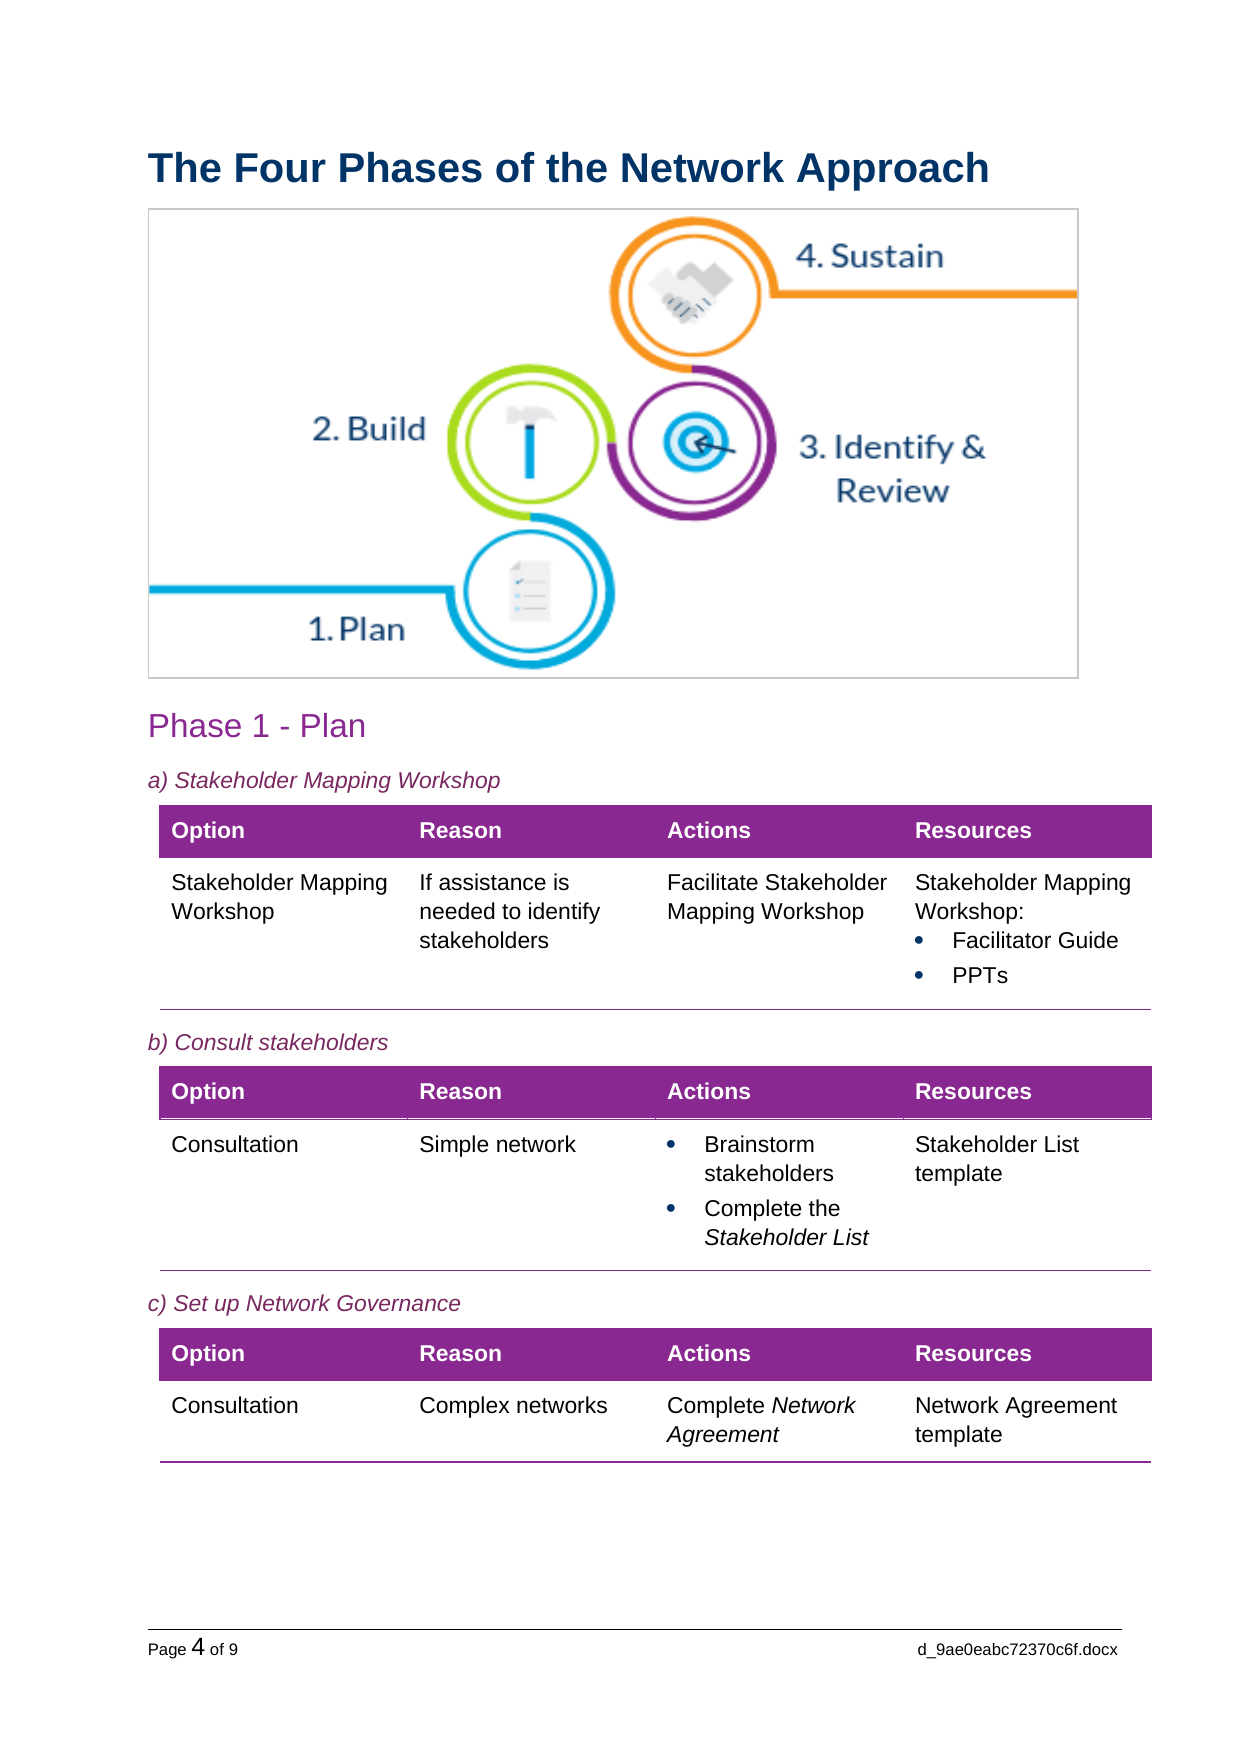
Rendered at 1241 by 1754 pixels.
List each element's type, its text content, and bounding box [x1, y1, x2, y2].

table_header Actions [656, 806, 903, 857]
table_header Option [161, 806, 407, 857]
subtitle Phase 1 - Plan [148, 706, 1122, 745]
table_header Option [161, 1329, 407, 1380]
table_cell Stakeholder List template [904, 1120, 1151, 1270]
table_cell Brainstorm stakeholders Complete the Stakeholder List [656, 1120, 903, 1270]
subtitle c) Set up Network Governance [148, 1290, 1122, 1316]
table_cell Stakeholder Mapping Workshop [160, 858, 408, 1009]
table_header Resources [904, 1329, 1151, 1380]
table_header Option [161, 1067, 407, 1118]
table_cell Stakeholder Mapping Workshop: Facilitator Guide PPTs [904, 858, 1151, 1009]
table_header Reason [408, 1067, 655, 1118]
subtitle b) Consult stakeholders [148, 1029, 1122, 1055]
table_cell Network Agreement template [904, 1381, 1151, 1461]
table_cell Simple network [408, 1120, 656, 1270]
picture [149, 210, 1077, 677]
table_header Actions [656, 1067, 903, 1118]
table_cell Consultation [160, 1381, 408, 1461]
table_cell Complete Network Agreement [656, 1381, 903, 1461]
subtitle a) Stakeholder Mapping Workshop [148, 767, 1122, 793]
table_cell Complex networks [408, 1381, 656, 1461]
table_header Reason [408, 1329, 655, 1380]
table_cell If assistance is needed to identify stakeholders [408, 858, 656, 1009]
table_cell Facilitate Stakeholder Mapping Workshop [656, 858, 903, 1009]
table_header Actions [656, 1329, 903, 1380]
table_header Resources [904, 806, 1151, 857]
table_header Resources [904, 1067, 1151, 1118]
table_cell Consultation [160, 1120, 408, 1270]
subtitle The Four Phases of the Network Approach [148, 143, 1122, 191]
table_header Reason [408, 806, 655, 857]
